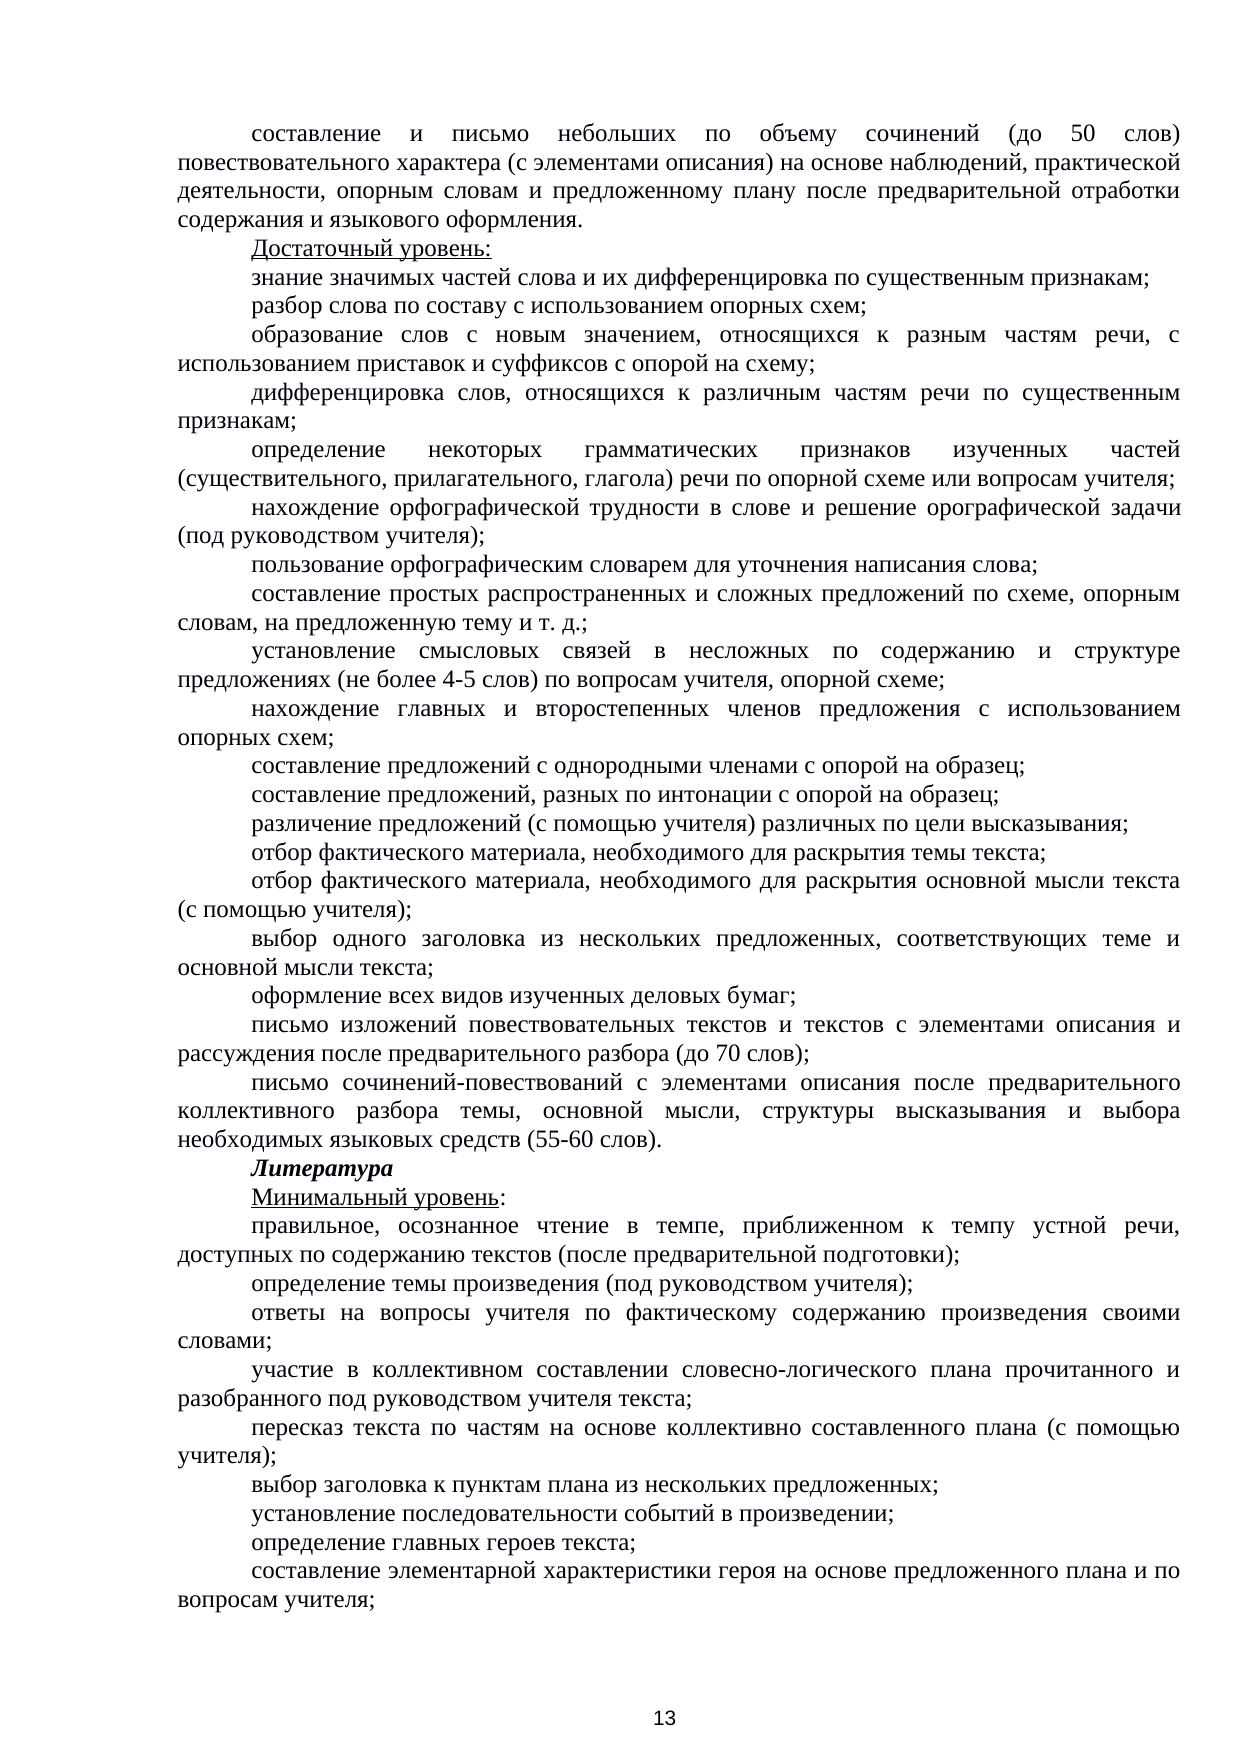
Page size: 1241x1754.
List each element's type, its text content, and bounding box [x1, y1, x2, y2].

text оформление всех видов изученных деловых бумаг; [177, 981, 1181, 1009]
text правильное, осознанное чтение в темпе, приближенном к темпу устной речи, доступных по содержанию текстов (после предварительной подготовки); [177, 1211, 1181, 1268]
text составление предложений, разных по интонации с опорой на образец; [177, 779, 1181, 808]
text выбор заголовка к пунктам плана из нескольких предложенных; [177, 1469, 1181, 1498]
text установление последовательности событий в произведении; [177, 1498, 1181, 1527]
text различение предложений (с помощью учителя) различных по цели высказывания; [177, 808, 1181, 837]
text участие в коллективном составлении словесно-логического плана прочитанного и разобранного под руководством учителя текста; [177, 1354, 1181, 1412]
text нахождение орфографической трудности в слове и решение орографической задачи (под руководством учителя); [177, 492, 1181, 549]
text письмо сочинений-повествований с элементами описания после предварительного коллективного разбора темы, основной мысли, структуры высказывания и выбора необходимых языковых средств (55-60 слов). [177, 1067, 1181, 1153]
text отбор фактического материала, необходимого для раскрытия основной мысли текста (с помощью учителя); [177, 866, 1181, 923]
text выбор одного заголовка из нескольких предложенных, соответствующих теме и основной мысли текста; [177, 923, 1181, 981]
text Достаточный уровень: [177, 233, 1181, 262]
text отбор фактического материала, необходимого для раскрытия темы текста; [177, 837, 1181, 866]
text определение главных героев текста; [177, 1527, 1181, 1556]
list Минимальный уровень: [177, 1182, 1181, 1211]
text определение некоторых грамматических признаков изученных частей (существительного, прилагательного, глагола) речи по опорной схеме или вопросам учителя; [177, 434, 1181, 492]
text дифференцировка слов, относящихся к различным частям речи по существенным признакам; [177, 377, 1181, 434]
text письмо изложений повествовательных текстов и текстов с элементами описания и рассуждения после предварительного разбора (до 70 слов); [177, 1009, 1181, 1067]
text образование слов с новым значением, относящихся к разным частям речи, с использованием приставок и суффиксов с опорой на схему; [177, 319, 1181, 377]
text установление смысловых связей в несложных по содержанию и структуре предложениях (не более 4-5 слов) по вопросам учителя, опорной схеме; [177, 636, 1181, 693]
text составление элементарной характеристики героя на основе предложенного плана и по вопросам учителя; [177, 1556, 1181, 1613]
text составление предложений с однородными членами с опорой на образец; [177, 751, 1181, 779]
text пользование орфографическим словарем для уточнения написания слова; [177, 549, 1181, 578]
text ответы на вопросы учителя по фактическому содержанию произведения своими словами; [177, 1297, 1181, 1354]
text определение темы произведения (под руководством учителя); [177, 1268, 1181, 1297]
text составление и письмо небольших по объему сочинений (до 50 слов) повествовательного характера (с элементами описания) на основе наблюдений, практической деятельности, опорным словам и предложенному плану после предварительной отработки содержания и языкового оформления. [177, 118, 1181, 233]
text пересказ текста по частям на основе коллективно составленного плана (с помощью учителя); [177, 1412, 1181, 1469]
text нахождение главных и второстепенных членов предложения с использованием опорных схем; [177, 693, 1181, 751]
text знание значимых частей слова и их дифференцировка по существенным признакам; [177, 262, 1181, 291]
text составление простых распространенных и сложных предложений по схеме, опорным словам, на предложенную тему и т. д.; [177, 578, 1181, 636]
list Литература [177, 1153, 1181, 1182]
text разбор слова по составу с использованием опорных схем; [177, 291, 1181, 319]
